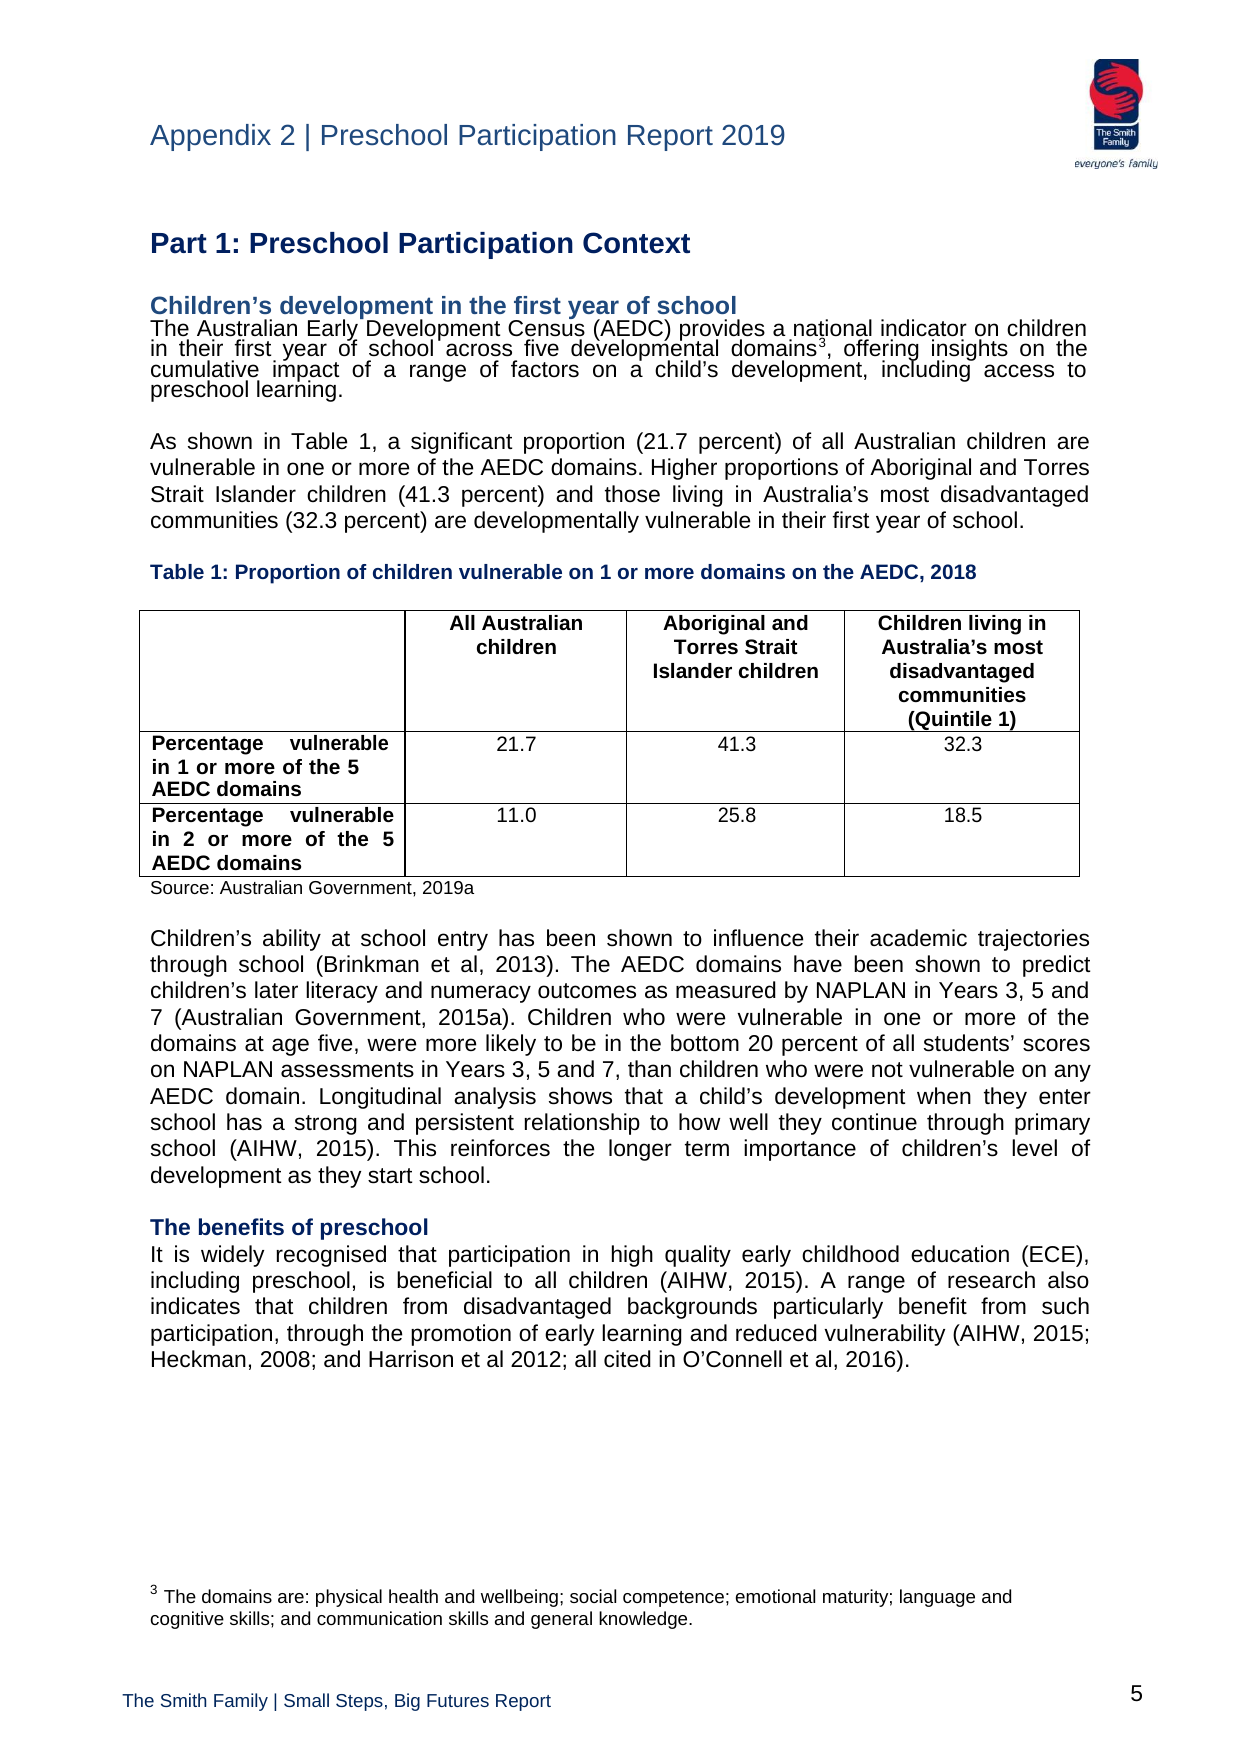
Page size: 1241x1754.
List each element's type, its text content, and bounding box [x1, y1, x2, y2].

table_cell 21.7 [406, 732, 626, 803]
subtitle Children’s development in the first year of school [150, 291, 1113, 319]
text It is widely recognised that participation in high quality early childhood education (ECE), including preschool, is beneficial to all children (AIHW, 2015). A range of research also indicates that children from disadvantaged backgrounds particularly benefit from such participation, through the promotion of early learning and reduced vulnerability (AIHW, 2015; Heckman, 2008; and Harrison et al 2012; all cited in O’Connell et al, 2016). [150, 1241, 1091, 1372]
table_cell Percentage vulnerable in 1 or more of the 5 AEDC domains [140, 732, 404, 803]
table_cell 18.5 [845, 804, 1079, 876]
picture [1075, 59, 1158, 169]
table_header All Australian children [406, 611, 626, 731]
table_cell 25.8 [627, 804, 844, 876]
table_header [140, 611, 404, 731]
text Children’s ability at school entry has been shown to influence their academic trajectories through school (Brinkman et al, 2013). The AEDC domains have been shown to predict children’s later literacy and numeracy outcomes as measured by NAPLAN in Years 3, 5 and 7 (Australian Government, 2015a). Children who were vulnerable in one or more of the domains at age five, were more likely to be in the bottom 20 percent of all students’ scores on NAPLAN assessments in Years 3, 5 and 7, than children who were not vulnerable on any AEDC domain. Longitudinal analysis shows that a child’s development when they enter school has a strong and persistent relationship to how well they continue through primary school (AIHW, 2015). This reinforces the longer term importance of children’s level of development as they start school. [150, 924, 1091, 1188]
text Source: Australian Government, 2019a [150, 877, 1113, 898]
text Table 1: Proportion of children vulnerable on 1 or more domains on the AEDC, 2018 [150, 559, 1113, 583]
table_cell 41.3 [627, 732, 844, 803]
table_header Children living in Australia’s most disadvantaged communities (Quintile 1) [845, 611, 1079, 731]
text As shown in Table 1, a significant proportion (21.7 percent) of all Australian children are vulnerable in one or more of the AEDC domains. Higher proportions of Aboriginal and Torres Strait Islander children (41.3 percent) and those living in Australia’s most disadvantaged communities (32.3 percent) are developmentally vulnerable in their first year of school. [150, 428, 1091, 533]
table_cell Percentage vulnerable in 2 or more of the 5 AEDC domains [140, 804, 404, 876]
table_header Aboriginal and Torres Strait Islander children [627, 611, 844, 731]
table_cell 32.3 [845, 732, 1079, 803]
subtitle The benefits of preschool [150, 1214, 1113, 1241]
table_cell 11.0 [406, 804, 626, 876]
text The Australian Early Development Census (AEDC) provides a national indicator on children in their first year of school across five developmental domains, offering insights on the cumulative impact of a range of factors on a child’s development, including access to preschool learning. [150, 319, 1088, 402]
subtitle Part 1: Preschool Participation Context [123, 226, 1113, 260]
